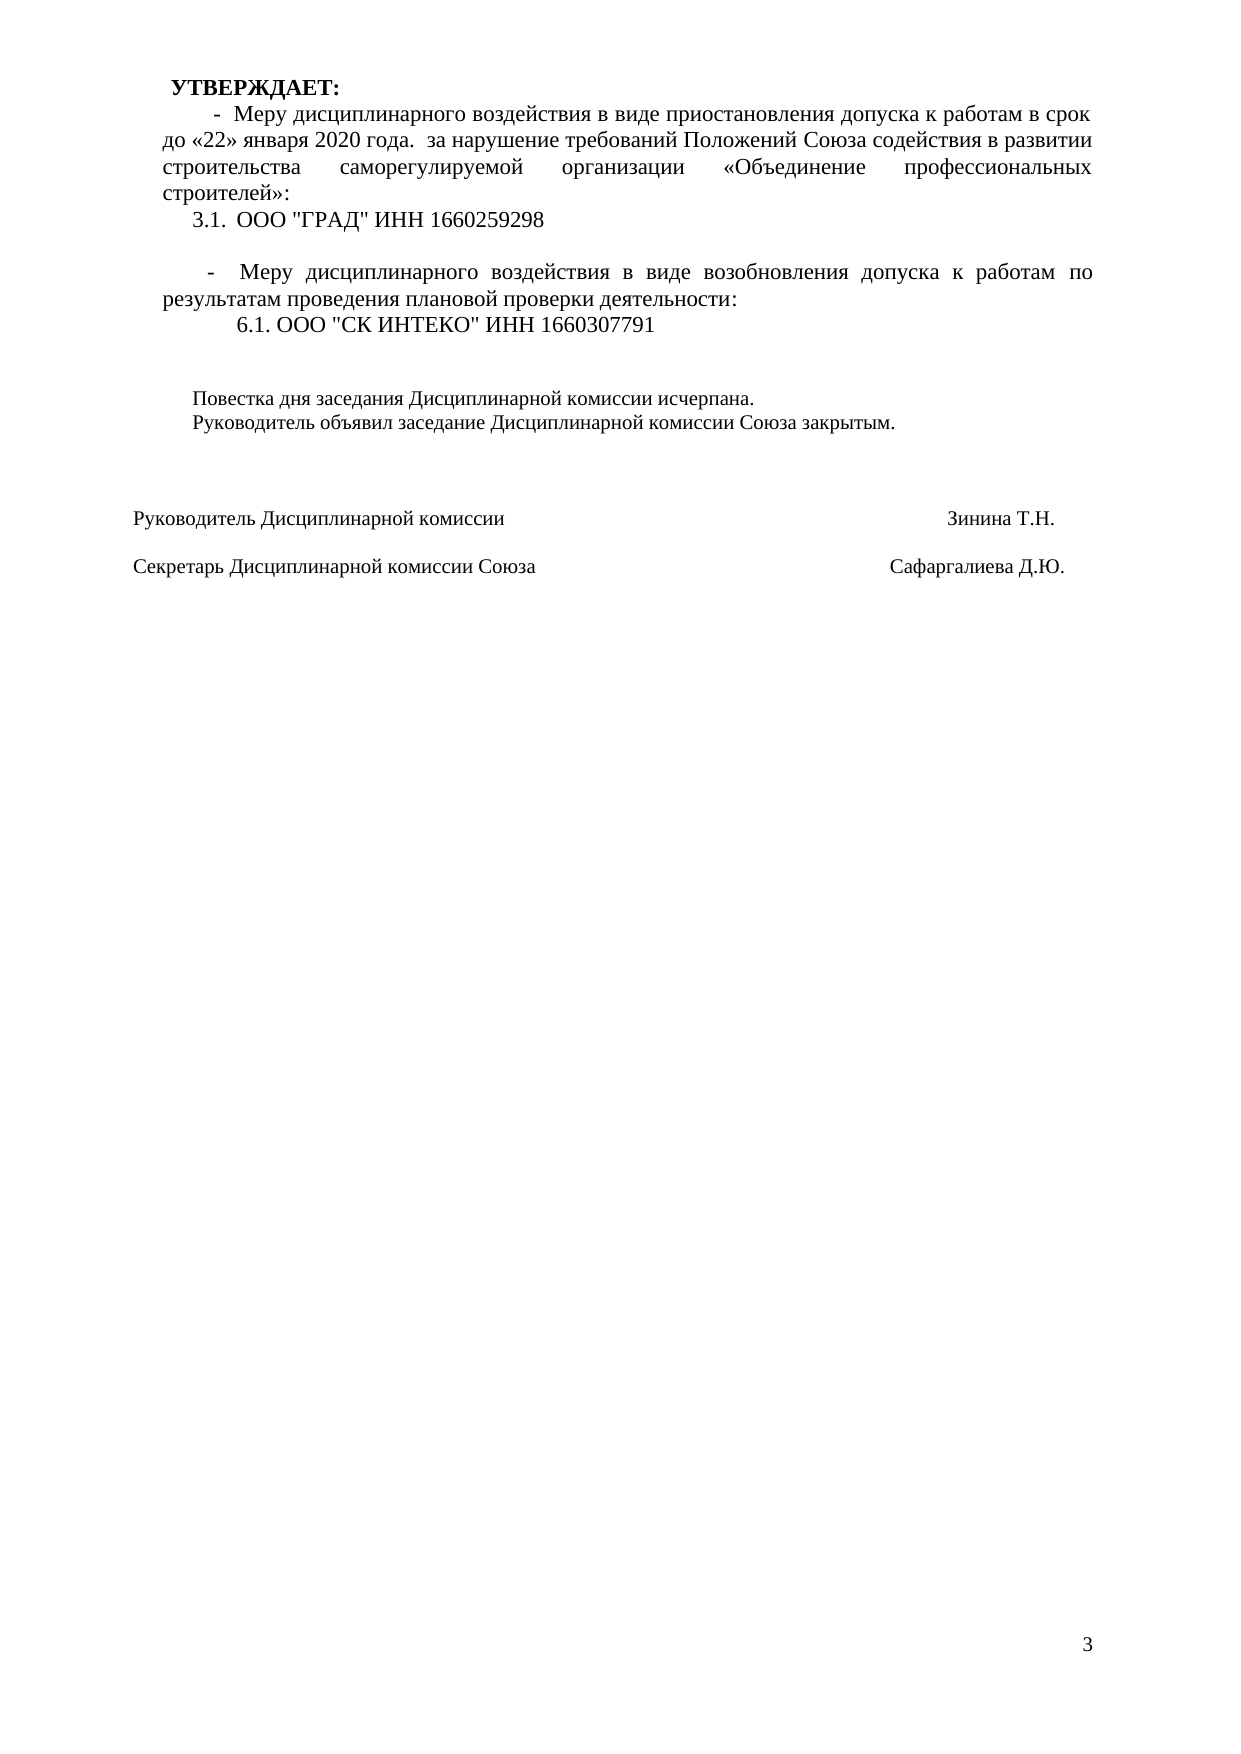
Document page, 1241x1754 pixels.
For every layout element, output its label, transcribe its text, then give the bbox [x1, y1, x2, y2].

text Повестка дня заседания Дисциплинарной комиссии исчерпана. [133, 386, 1093, 409]
text - Меру дисциплинарного воздействия в виде возобновления допуска к работам по результатам проведения плановой проверки деятельности: [162, 258, 1093, 311]
text Руководитель Дисциплинарной комиссии Зинина Т.Н. [133, 506, 1093, 530]
text Секретарь Дисциплинарной комиссии Союза Сафаргалиева Д.Ю. [133, 554, 1093, 578]
text Руководитель объявил заседание Дисциплинарной комиссии Союза закрытым. [133, 409, 1093, 434]
list УТВЕРЖДАЕТ: [170, 74, 1093, 100]
list - Меру дисциплинарного воздействия в виде приостановления допуска к работам в срок до «22» января 2020 года. за нарушение требований Положений Союза содействия в развитии строительства саморегулируемой организации «Объединение профессиональных строителей»: [162, 100, 1093, 206]
list ООО "ГРАД" ИНН 1660259298 [192, 206, 1093, 232]
list 6.1. ООО "СК ИНТЕКО" ИНН 1660307791 [236, 311, 1093, 337]
